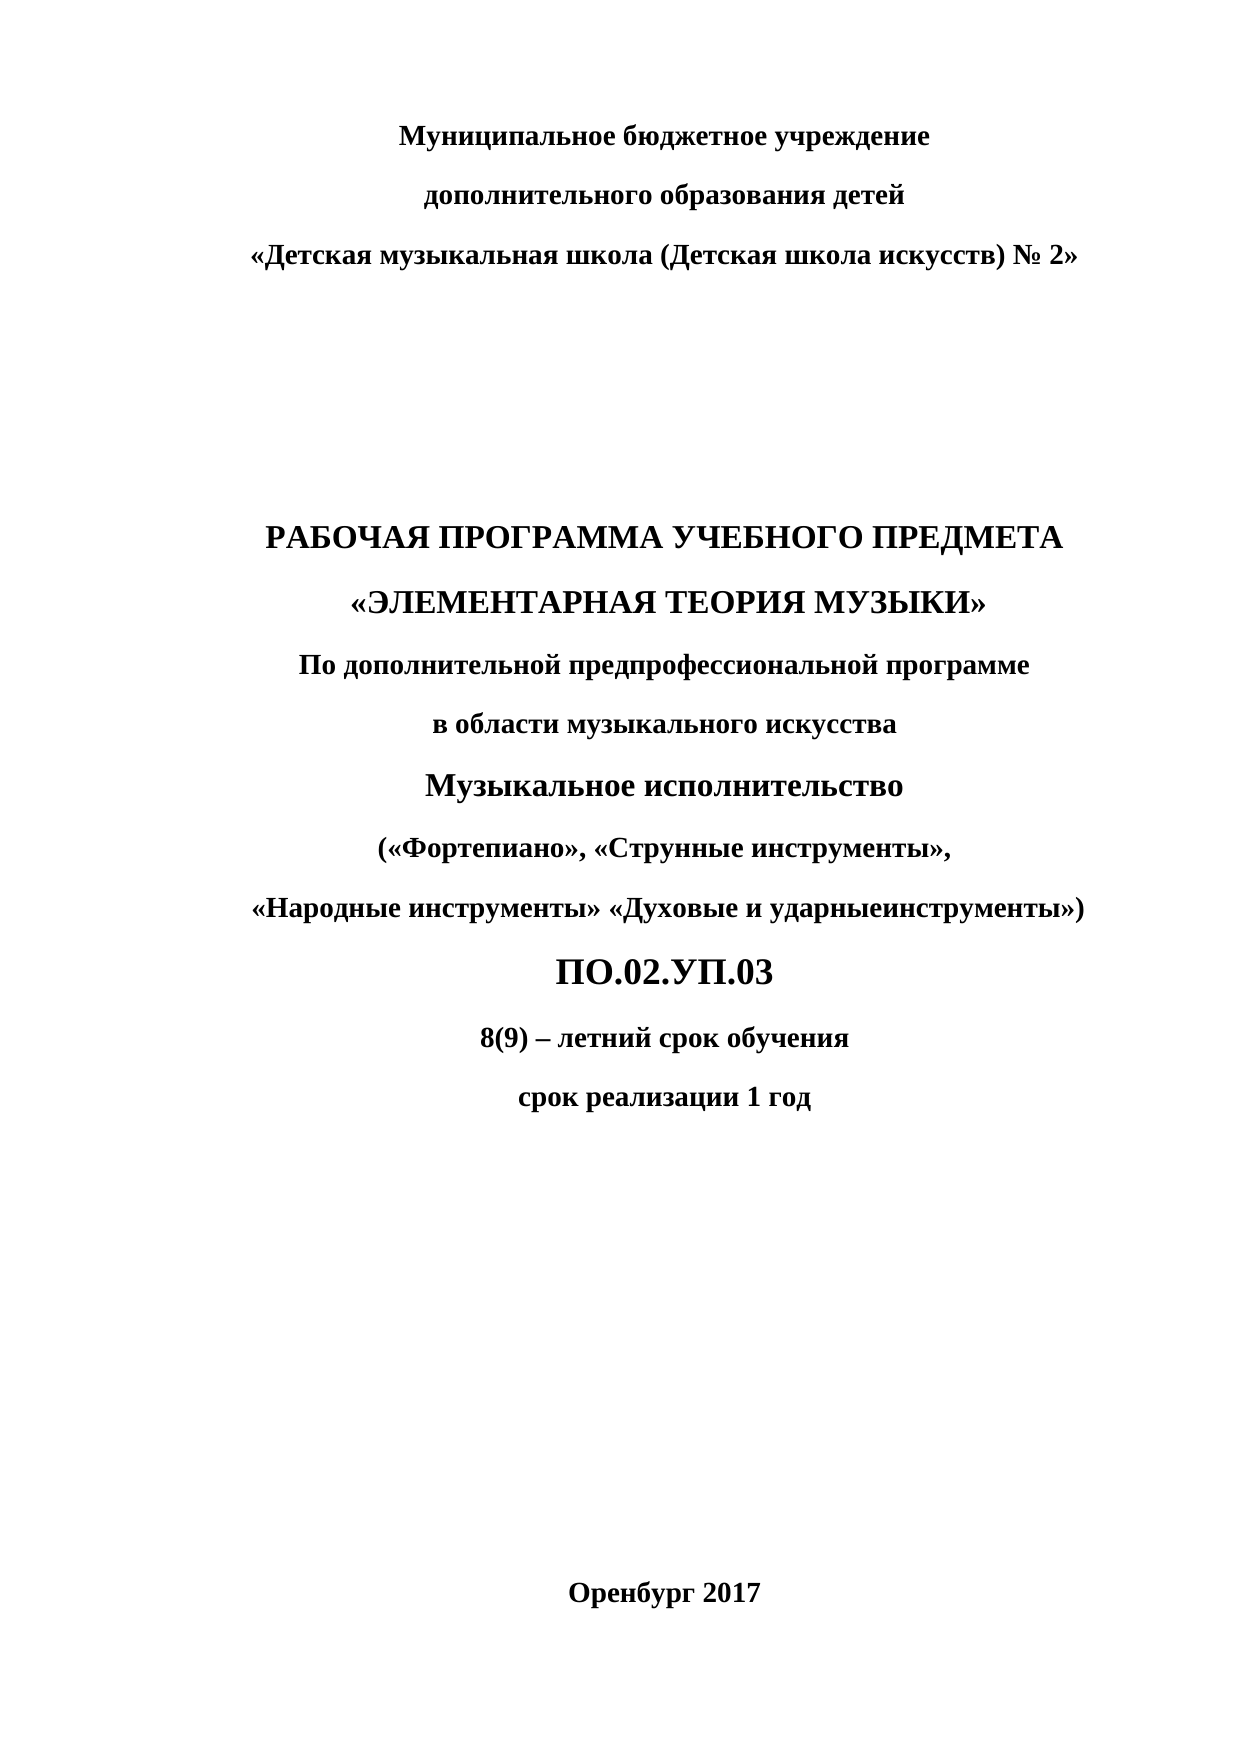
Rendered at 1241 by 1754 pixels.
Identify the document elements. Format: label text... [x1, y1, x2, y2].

text Оренбург 2017 [177, 1575, 1152, 1608]
text РАБОЧАЯ ПРОГРАММА УЧЕБНОГО ПРЕДМЕТА [177, 517, 1152, 556]
text «ЭЛЕМЕНТАРНАЯ ТЕОРИЯ МУЗЫКИ» [177, 582, 1152, 620]
text Музыкальное исполнительство [177, 766, 1152, 804]
text Муниципальное бюджетное учреждение [177, 118, 1152, 152]
text 8(9) – летний срок обучения [177, 1020, 1152, 1053]
text срок реализации 1 год [177, 1079, 1152, 1113]
text дополнительного образования детей [177, 177, 1152, 211]
text По дополнительной предпрофессиональной программе [177, 647, 1152, 681]
text «Детская музыкальная школа (Детская школа искусств) № 2» [177, 237, 1152, 270]
text ПО.02.УП.03 [177, 949, 1152, 992]
text («Фортепиано», «Струнные инструменты», [177, 831, 1152, 864]
text «Народные инструменты» «Духовые и ударныеинструменты») [177, 890, 1152, 923]
text в области музыкального искусства [177, 706, 1152, 740]
